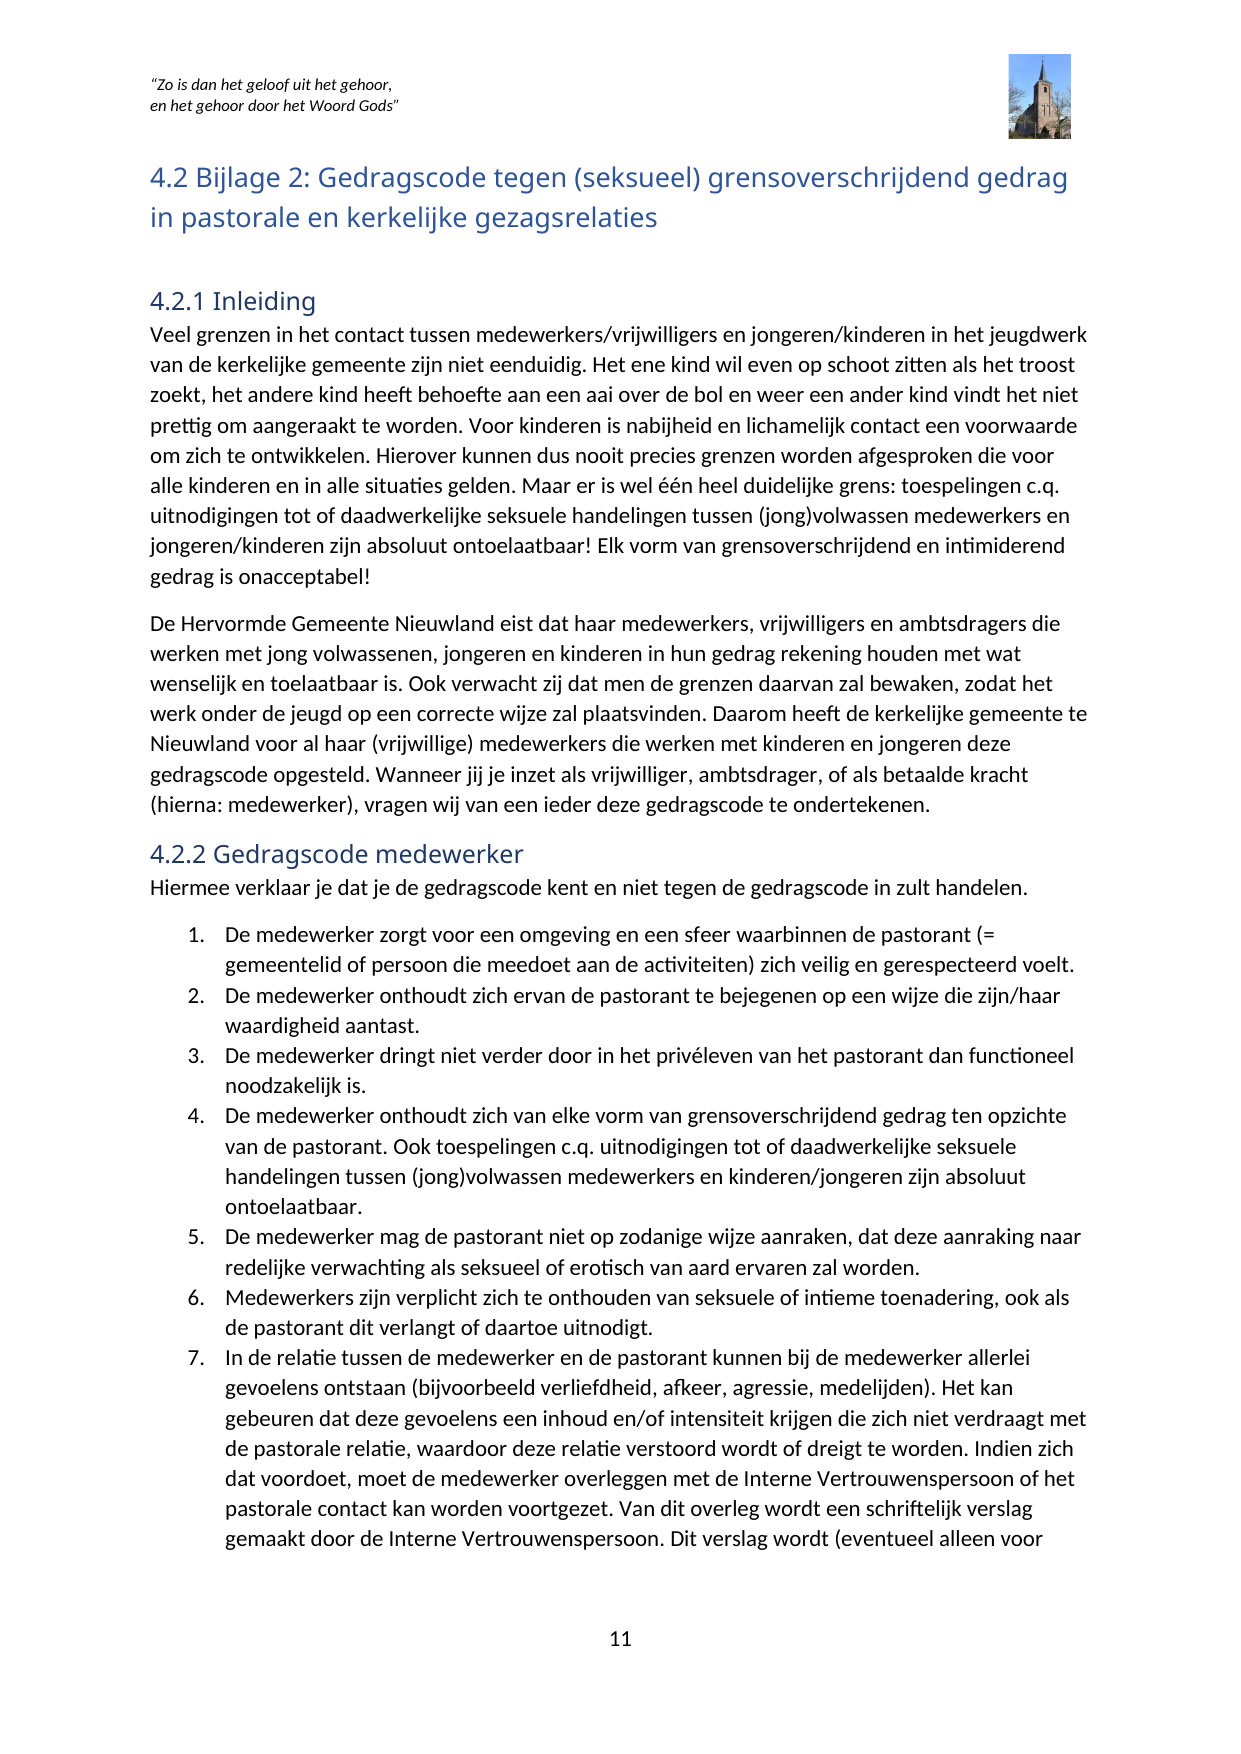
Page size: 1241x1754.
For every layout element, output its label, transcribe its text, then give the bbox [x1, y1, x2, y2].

picture [1008, 54, 1071, 139]
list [187, 1343, 1090, 1553]
list De medewerker mag de pastorant niet op zodanige wijze aanraken, dat deze aanraking naar redelijke verwachting als seksueel of erotisch van aard ervaren zal worden. [187, 1222, 1090, 1281]
text Veel grenzen in het contact tussen medewerkers/vrijwilligers en jongeren/kinderen in het jeugdwerk van de kerkelijke gemeente zijn niet eenduidig. Het ene kind wil even op schoot zitten als het troost zoekt, het andere kind heeft behoefte aan een aai over de bol en weer een ander kind vindt het niet prettig om aangeraakt te worden. Voor kinderen is nabijheid en lichamelijk contact een voorwaarde om zich te ontwikkelen. Hierover kunnen dus nooit precies grenzen worden afgesproken die voor alle kinderen en in alle situaties gelden. Maar er is wel één heel duidelijke grens: toespelingen c.q. uitnodigingen tot of daadwerkelijke seksuele handelingen tussen (jong)volwassen medewerkers en jongeren/kinderen zijn absoluut ontoelaatbaar! Elk vorm van grensoverschrijdend en intimiderend gedrag is onacceptabel! [150, 320, 1090, 590]
subtitle 4.2 Bijlage 2: Gedragscode tegen (seksueel) grensoverschrijdend gedrag in pastorale en kerkelijke gezagsrelaties [150, 159, 1090, 235]
list De medewerker onthoudt zich van elke vorm van grensoverschrijdend gedrag ten opzichte van de pastorant. Ook toespelingen c.q. uitnodigingen tot of daadwerkelijke seksuele handelingen tussen (jong)volwassen medewerkers en kinderen/jongeren zijn absoluut ontoelaatbaar. [187, 1102, 1090, 1220]
list De medewerker dringt niet verder door in het privéleven van het pastorant dan functioneel noodzakelijk is. [187, 1041, 1090, 1099]
text Hiermee verklaar je dat je de gedragscode kent en niet tegen de gedragscode in zult handelen. [150, 873, 1090, 902]
list De medewerker zorgt voor een omgeving en een sfeer waarbinnen de pastorant (= gemeentelid of persoon die meedoet aan de activiteiten) zich veilig en gerespecteerd voelt. [187, 920, 1090, 979]
list De medewerker onthoudt zich ervan de pastorant te bejegenen op een wijze die zijn/haar waardigheid aantast. [187, 981, 1090, 1039]
text De Hervormde Gemeente Nieuwland eist dat haar medewerkers, vrijwilligers en ambtsdragers die werken met jong volwassenen, jongeren en kinderen in hun gedrag rekening houden met wat wenselijk en toelaatbaar is. Ook verwacht zij dat men de grenzen daarvan zal bewaken, zodat het werk onder de jeugd op een correcte wijze zal plaatsvinden. Daarom heeft de kerkelijke gemeente te Nieuwland voor al haar (vrijwillige) medewerkers die werken met kinderen en jongeren deze gedragscode opgesteld. Wanneer jij je inzet als vrijwilliger, ambtsdrager, of als betaalde kracht (hierna: medewerker), vragen wij van een ieder deze gedragscode te ondertekenen. [150, 609, 1090, 818]
subtitle 4.2.1 Inleiding [150, 283, 1090, 317]
subtitle 4.2.2 Gedragscode medewerker [150, 837, 1090, 871]
list Medewerkers zijn verplicht zich te onthouden van seksuele of intieme toenadering, ook als de pastorant dit verlangt of daartoe uitnodigt. [187, 1283, 1090, 1341]
